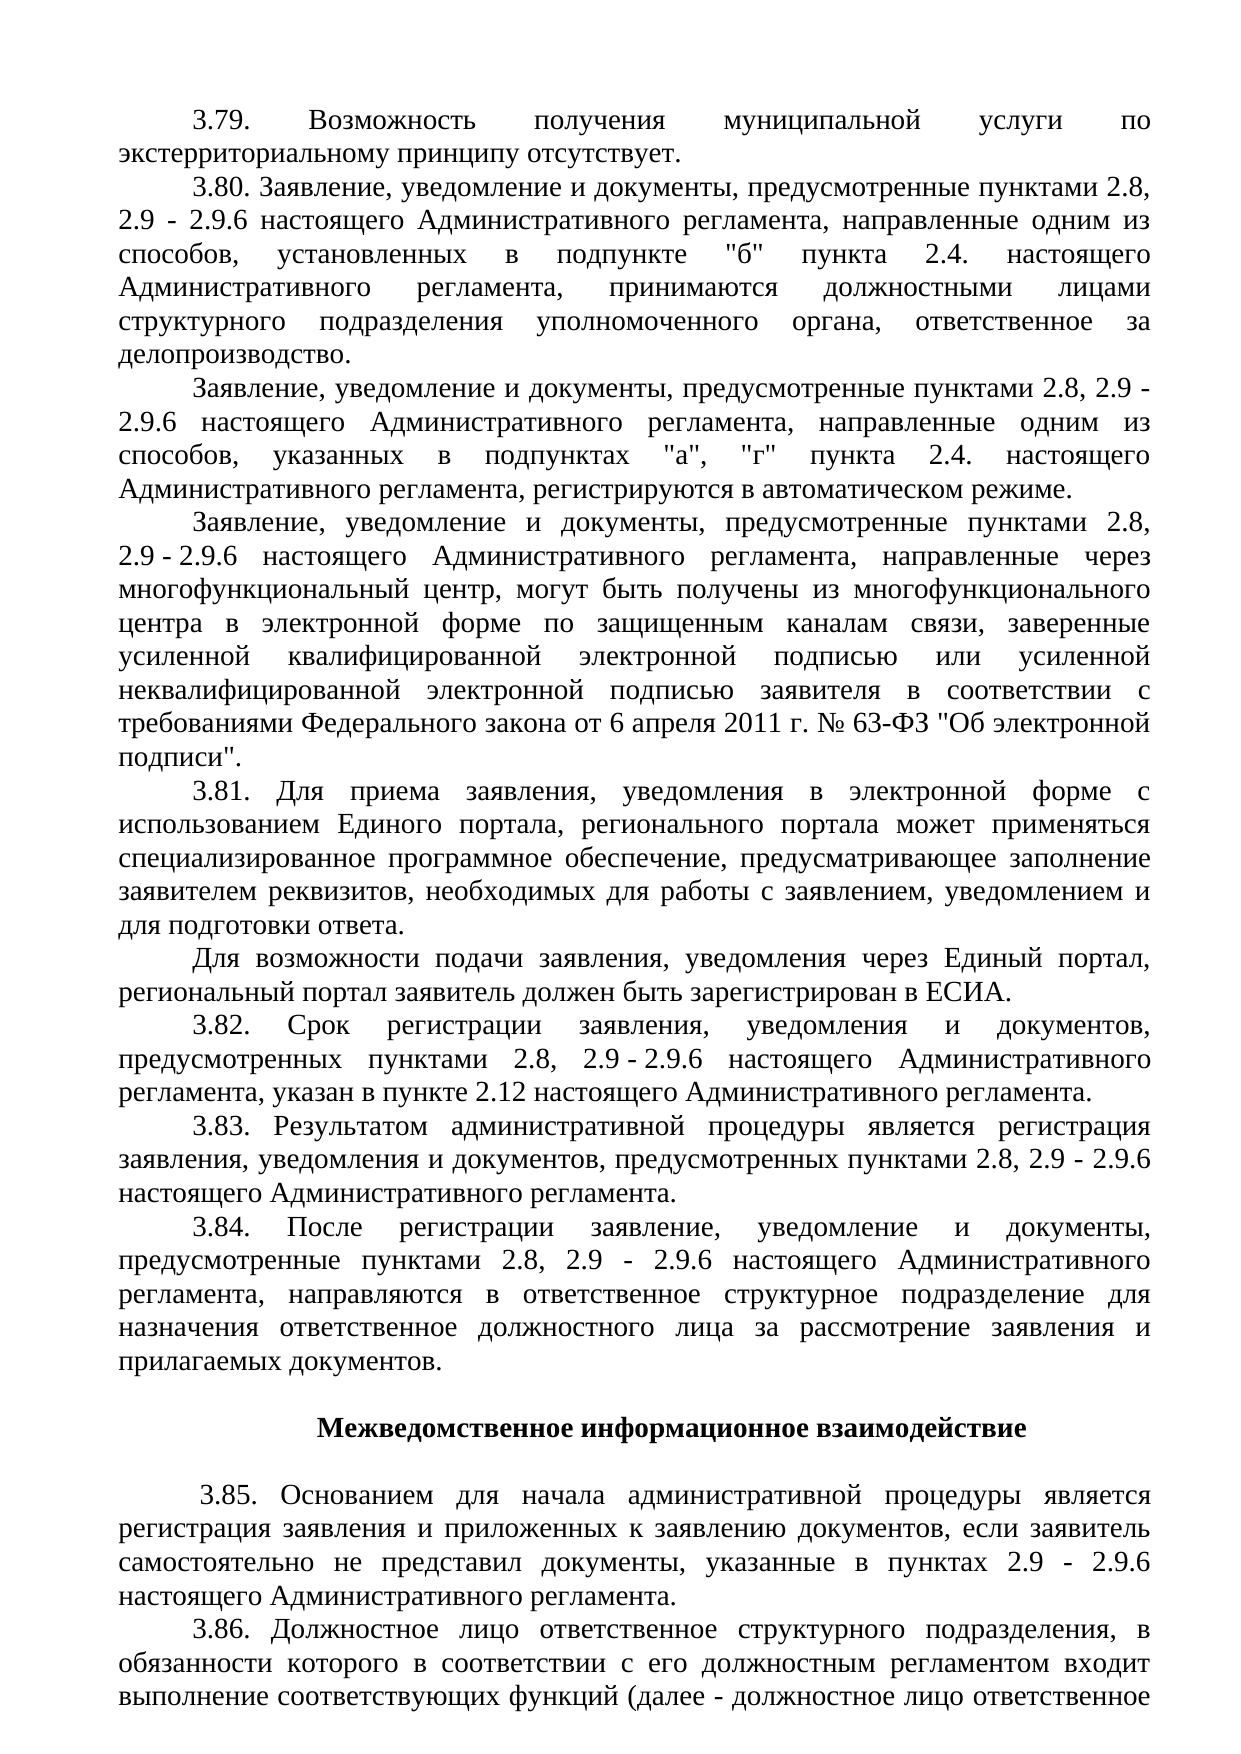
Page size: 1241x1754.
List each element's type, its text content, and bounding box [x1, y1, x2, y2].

text 3.80. Заявление, уведомление и документы, предусмотренные пунктами 2.8, 2.9 - 2.9.6 настоящего Административного регламента, направленные одним из способов, установленных в подпункте "б" пункта 2.4. настоящего Административного регламента, принимаются должностными лицами структурного подразделения уполномоченного органа, ответственное за делопроизводство. [118, 169, 1152, 370]
text 3.79. Возможность получения муниципальной услуги по экстерриториальному принципу отсутствует. [118, 102, 1152, 169]
text 3.81. Для приема заявления, уведомления в электронной форме с использованием Единого портала, регионального портала может применяться специализированное программное обеспечение, предусматривающее заполнение заявителем реквизитов, необходимых для работы с заявлением, уведомлением и для подготовки ответа. [118, 773, 1152, 940]
text 3.83. Результатом административной процедуры является регистрация заявления, уведомления и документов, предусмотренных пунктами 2.8, 2.9 - 2.9.6 настоящего Административного регламента. [118, 1108, 1152, 1209]
text Межведомственное информационное взаимодействие [118, 1410, 1152, 1443]
text Заявление, уведомление и документы, предусмотренные пунктами 2.8, 2.9 - 2.9.6 настоящего Административного регламента, направленные через многофункциональный центр, могут быть получены из многофункционального центра в электронной форме по защищенным каналам связи, заверенные усиленной квалифицированной электронной подписью или усиленной неквалифицированной электронной подписью заявителя в соответствии с требованиями Федерального закона от 6 апреля 2011 г. № 63-ФЗ "Об электронной подписи". [118, 504, 1152, 773]
text 3.85. Основанием для начала административной процедуры является регистрация заявления и приложенных к заявлению документов, если заявитель самостоятельно не представил документы, указанные в пунктах 2.9 - 2.9.6 настоящего Административного регламента. [118, 1477, 1152, 1611]
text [118, 1611, 1152, 1712]
text 3.82. Срок регистрации заявления, уведомления и документов, предусмотренных пунктами 2.8, 2.9 - 2.9.6 настоящего Административного регламента, указан в пункте 2.12 настоящего Административного регламента. [118, 1007, 1152, 1108]
text Заявление, уведомление и документы, предусмотренные пунктами 2.8, 2.9 - 2.9.6 настоящего Административного регламента, направленные одним из способов, указанных в подпунктах "а", "г" пункта 2.4. настоящего Административного регламента, регистрируются в автоматическом режиме. [118, 370, 1152, 504]
text Для возможности подачи заявления, уведомления через Единый портал, региональный портал заявитель должен быть зарегистрирован в ЕСИА. [118, 940, 1152, 1007]
text 3.84. После регистрации заявление, уведомление и документы, предусмотренные пунктами 2.8, 2.9 - 2.9.6 настоящего Административного регламента, направляются в ответственное структурное подразделение для назначения ответственное должностного лица за рассмотрение заявления и прилагаемых документов. [118, 1209, 1152, 1376]
